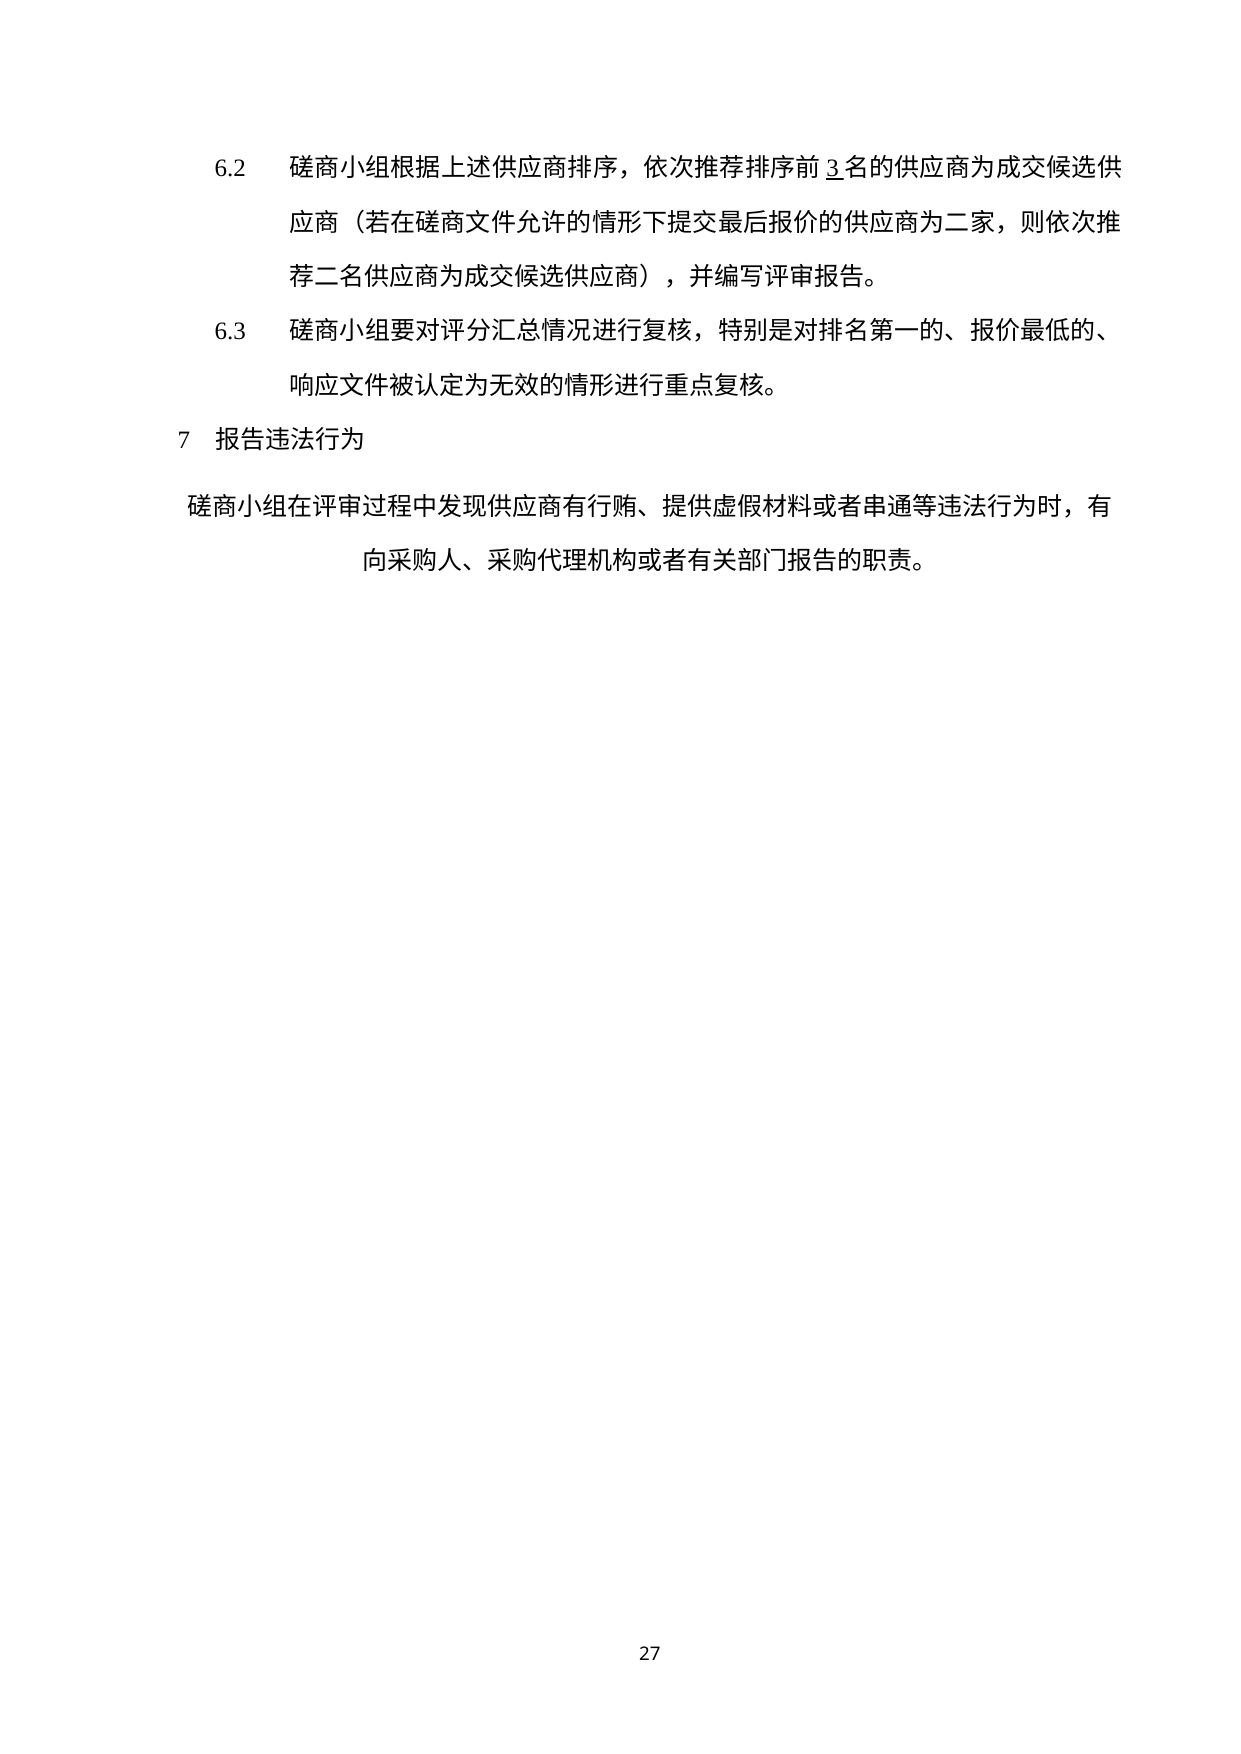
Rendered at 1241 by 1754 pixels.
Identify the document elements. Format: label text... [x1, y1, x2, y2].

text 磋商小组在评审过程中发现供应商有行贿、提供虚假材料或者串通等违法行为时，有向采购人、采购代理机构或者有关部门报告的职责。二、评标标准 [177, 486, 1122, 577]
list 磋商小组要对评分汇总情况进行复核，特别是对排名第一的、报价最低的、响应文件被认定为无效的情形进行重点复核。 [214, 311, 1122, 401]
list 报告违法行为 [177, 419, 1122, 456]
list 磋商小组根据上述供应商排序，依次推荐排序前3名的供应商为成交候选供应商（若在磋商文件允许的情形下提交最后报价的供应商为二家，则依次推荐二名供应商为成交候选供应商），并编写评审报告。 [214, 148, 1122, 293]
